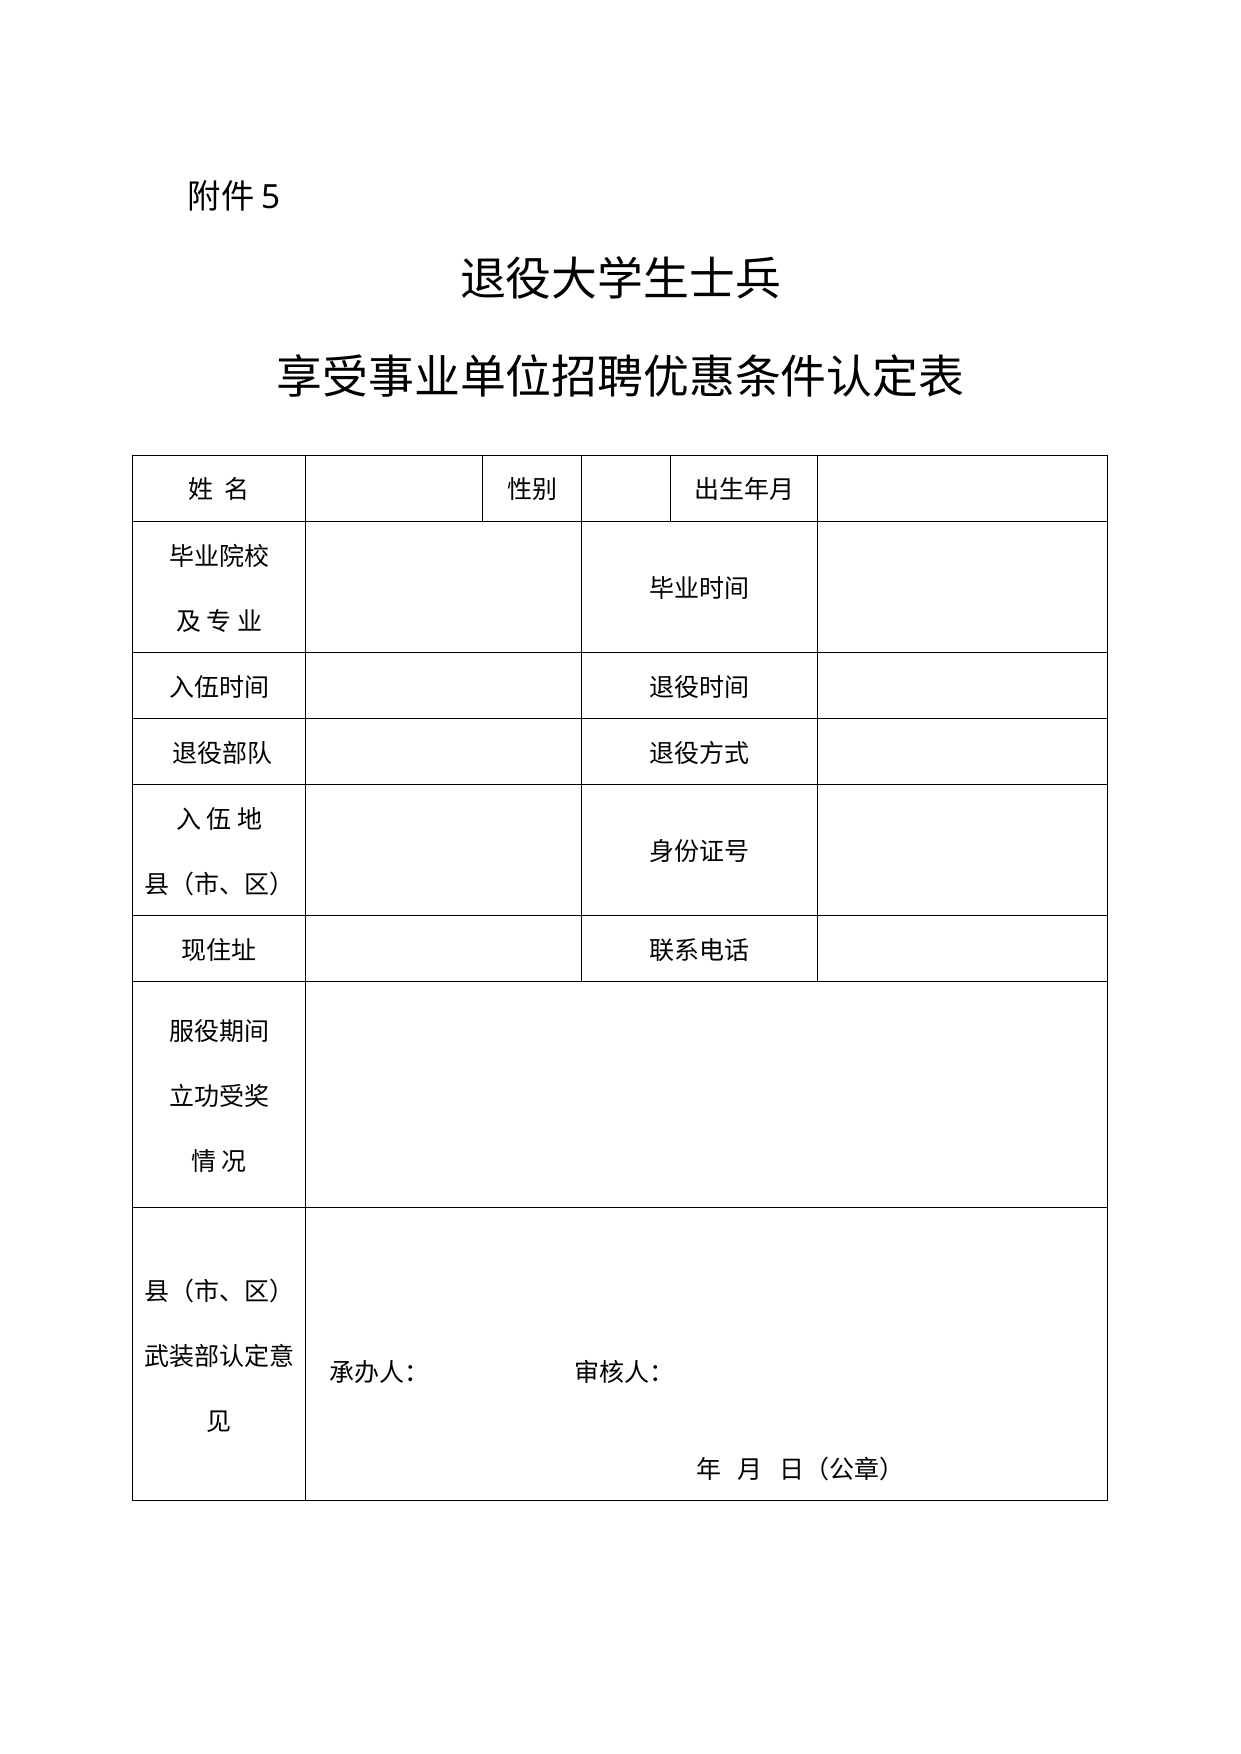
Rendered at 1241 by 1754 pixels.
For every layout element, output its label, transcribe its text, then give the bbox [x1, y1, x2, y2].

text 退役大学生士兵 [187, 227, 1053, 324]
table_cell 承办人： 审核人： 年 月 日（公章） [306, 1208, 1107, 1500]
table_cell [818, 653, 1107, 718]
text 附件5 [187, 162, 1053, 227]
table_header [306, 456, 482, 521]
table_cell 县（市、区）武装部认定意 见 [133, 1208, 305, 1500]
table_header 姓 名 [133, 456, 305, 521]
table_cell [818, 522, 1107, 652]
table_cell [306, 719, 581, 784]
table_cell [306, 916, 581, 981]
table_cell [818, 916, 1107, 981]
table_cell 现住址 [133, 916, 305, 981]
table_cell [818, 785, 1107, 915]
table_cell 身份证号 [582, 785, 817, 915]
table_header 性别 [483, 456, 581, 521]
table_cell [306, 982, 1107, 1207]
table_cell [306, 522, 581, 652]
table_cell 退役时间 [582, 653, 817, 718]
table_header 出生年月 [671, 456, 817, 521]
table_header [582, 456, 670, 521]
table_cell [818, 719, 1107, 784]
table_cell [306, 785, 581, 915]
table_cell 毕业时间 [582, 522, 817, 652]
text 享受事业单位招聘优惠条件认定表 [187, 324, 1053, 422]
table_cell 毕业院校 及 专 业 [133, 522, 305, 652]
table_cell [306, 653, 581, 718]
table_cell 联系电话 [582, 916, 817, 981]
table_cell 退役方式 [582, 719, 817, 784]
table_cell 服役期间 立功受奖 情 况 [133, 982, 305, 1207]
table_cell 退役部队 [133, 719, 305, 784]
table_header [818, 456, 1107, 521]
table_cell 入伍时间 [133, 653, 305, 718]
table_cell 入 伍 地 县（市、区） [133, 785, 305, 915]
